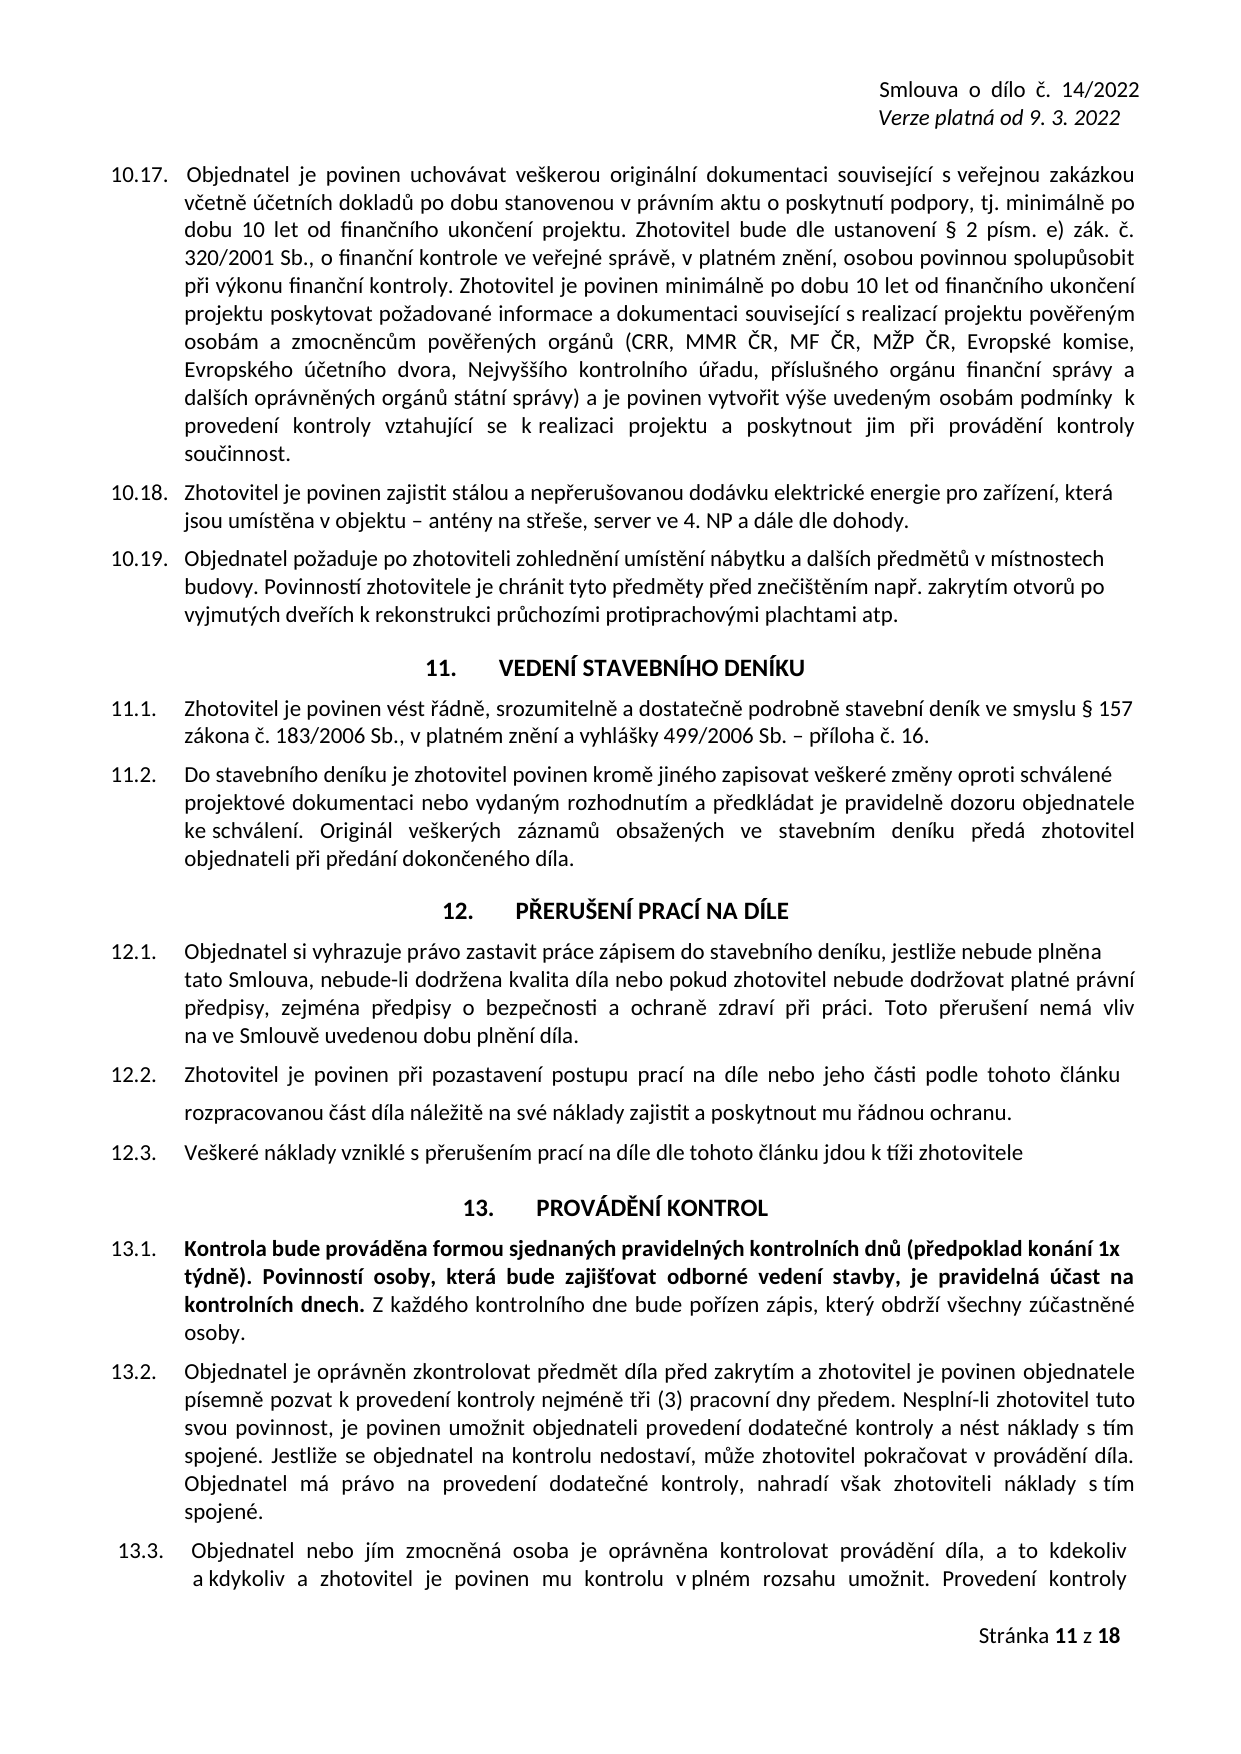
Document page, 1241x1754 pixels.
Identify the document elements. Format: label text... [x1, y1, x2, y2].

text tato Smlouva, nebude-li dodržena kvalita díla nebo pokud zhotovitel nebude dodržovat platné právní předpisy, zejména předpisy o bezpečnosti a ochraně zdraví při práci. Toto přerušení nemá vliv na ve Smlouvě uvedenou dobu plnění díla. [184, 965, 1135, 1049]
text 10.18. Zhotovitel je povinen zajistit stálou a nepřerušovanou dodávku elektrické energie pro zařízení, která [110, 479, 1188, 506]
text rozpracovanou část díla náležitě na své náklady zajistit a poskytnout mu řádnou ochranu. 12.3. Veškeré náklady vzniklé s přerušením prací na díle dle tohoto článku jdou k tíži zhotovitele [110, 1088, 1135, 1169]
text 13. PROVÁDĚNÍ KONTROL [462, 1194, 1188, 1223]
text 13.2. Objednatel je oprávněn zkontrolovat předmět díla před zakrytím a zhotovitel je povinen objednatele písemně pozvat k provedení kontroly nejméně tři (3) pracovní dny předem. Nesplní-li zhotovitel tuto svou povinnost, je povinen umožnit objednateli provedení dodatečné kontroly a nést náklady s tím spojené. Jestliže se objednatel na kontrolu nedostaví, může zhotovitel pokračovat v provádění díla. Objednatel má právo na provedení dodatečné kontroly, nahradí však zhotoviteli náklady s tím spojené. [110, 1357, 1135, 1525]
text 10.17. Objednatel je povinen uchovávat veškerou originální dokumentaci související s veřejnou zakázkou včetně účetních dokladů po dobu stanovenou v právním aktu o poskytnutí podpory, tj. minimálně po dobu 10 let od finančního ukončení projektu. Zhotovitel bude dle ustanovení § 2 písm. e) zák. č. 320/2001 Sb., o finanční kontrole ve veřejné správě, v platném znění, osobou povinnou spolupůsobit při výkonu finanční kontroly. Zhotovitel je povinen minimálně po dobu 10 let od finančního ukončení projektu poskytovat požadované informace a dokumentaci související s realizací projektu pověřeným osobám a zmocněncům pověřených orgánů (CRR, MMR ČR, MF ČR, MŽP ČR, Evropské komise, Evropského účetního dvora, Nejvyššího kontrolního úřadu, příslušného orgánu finanční správy a dalších oprávněných orgánů státní správy) a je povinen vytvořit výše uvedeným osobám podmínky k provedení kontroly vztahující se k realizaci projektu a poskytnout jim při provádění kontroly součinnost. [110, 160, 1135, 467]
text 10.19. Objednatel požaduje po zhotoviteli zohlednění umístění nábytku a dalších předmětů v místnostech [110, 545, 1188, 572]
text budovy. Povinností zhotovitele je chránit tyto předměty před znečištěním např. zakrytím otvorů po vyjmutých dveřích k rekonstrukci průchozími protiprachovými plachtami atp. [184, 572, 1135, 628]
text 11.2. Do stavebního deníku je zhotovitel povinen kromě jiného zapisovat veškeré změny oproti schválené [110, 761, 1188, 787]
text Smlouva o dílo č. 14/2022 Verze platná od 9. 3. 2022 [878, 75, 1140, 131]
text týdně). Povinností osoby, která bude zajišťovat odborné vedení stavby, je pravidelná účast na kontrolních dnech. Z každého kontrolního dne bude pořízen zápis, který obdrží všechny zúčastněné osoby. [184, 1262, 1135, 1346]
text projektové dokumentaci nebo vydaným rozhodnutím a předkládat je pravidelně dozoru objednatele ke schválení. Originál veškerých záznamů obsažených ve stavebním deníku předá zhotovitel objednateli při předání dokončeného díla. [184, 788, 1135, 872]
text Stránka 11 z 18 [978, 1625, 1188, 1648]
text 12. PŘERUŠENÍ PRACÍ NA DÍLE [442, 897, 1188, 926]
text 12.1. Objednatel si vyhrazuje právo zastavit práce zápisem do stavebního deníku, jestliže nebude plněna [110, 938, 1188, 964]
text 12.2. Zhotovitel je povinen při pozastavení postupu prací na díle nebo jeho části podle tohoto článku [110, 1061, 1188, 1088]
text jsou umístěna v objektu – antény na střeše, server ve 4. NP a dále dle dohody. [184, 510, 1188, 533]
text 11. VEDENÍ STAVEBNÍHO DENÍKU [425, 653, 1188, 682]
text 11.1. Zhotovitel je povinen vést řádně, srozumitelně a dostatečně podrobně stavební deník ve smyslu § 157 [110, 695, 1188, 721]
text 13.3. Objednatel nebo jím zmocněná osoba je oprávněna kontrolovat provádění díla, a to kdekoliv a kdykoliv a zhotovitel je povinen mu kontrolu v plném rozsahu umožnit. Provedení kontroly [102, 1536, 1126, 1592]
text 13.1. Kontrola bude prováděna formou sjednaných pravidelných kontrolních dnů (předpoklad konání 1x [110, 1235, 1188, 1262]
text zákona č. 183/2006 Sb., v platném znění a vyhlášky 499/2006 Sb. – příloha č. 16. [184, 725, 1188, 748]
